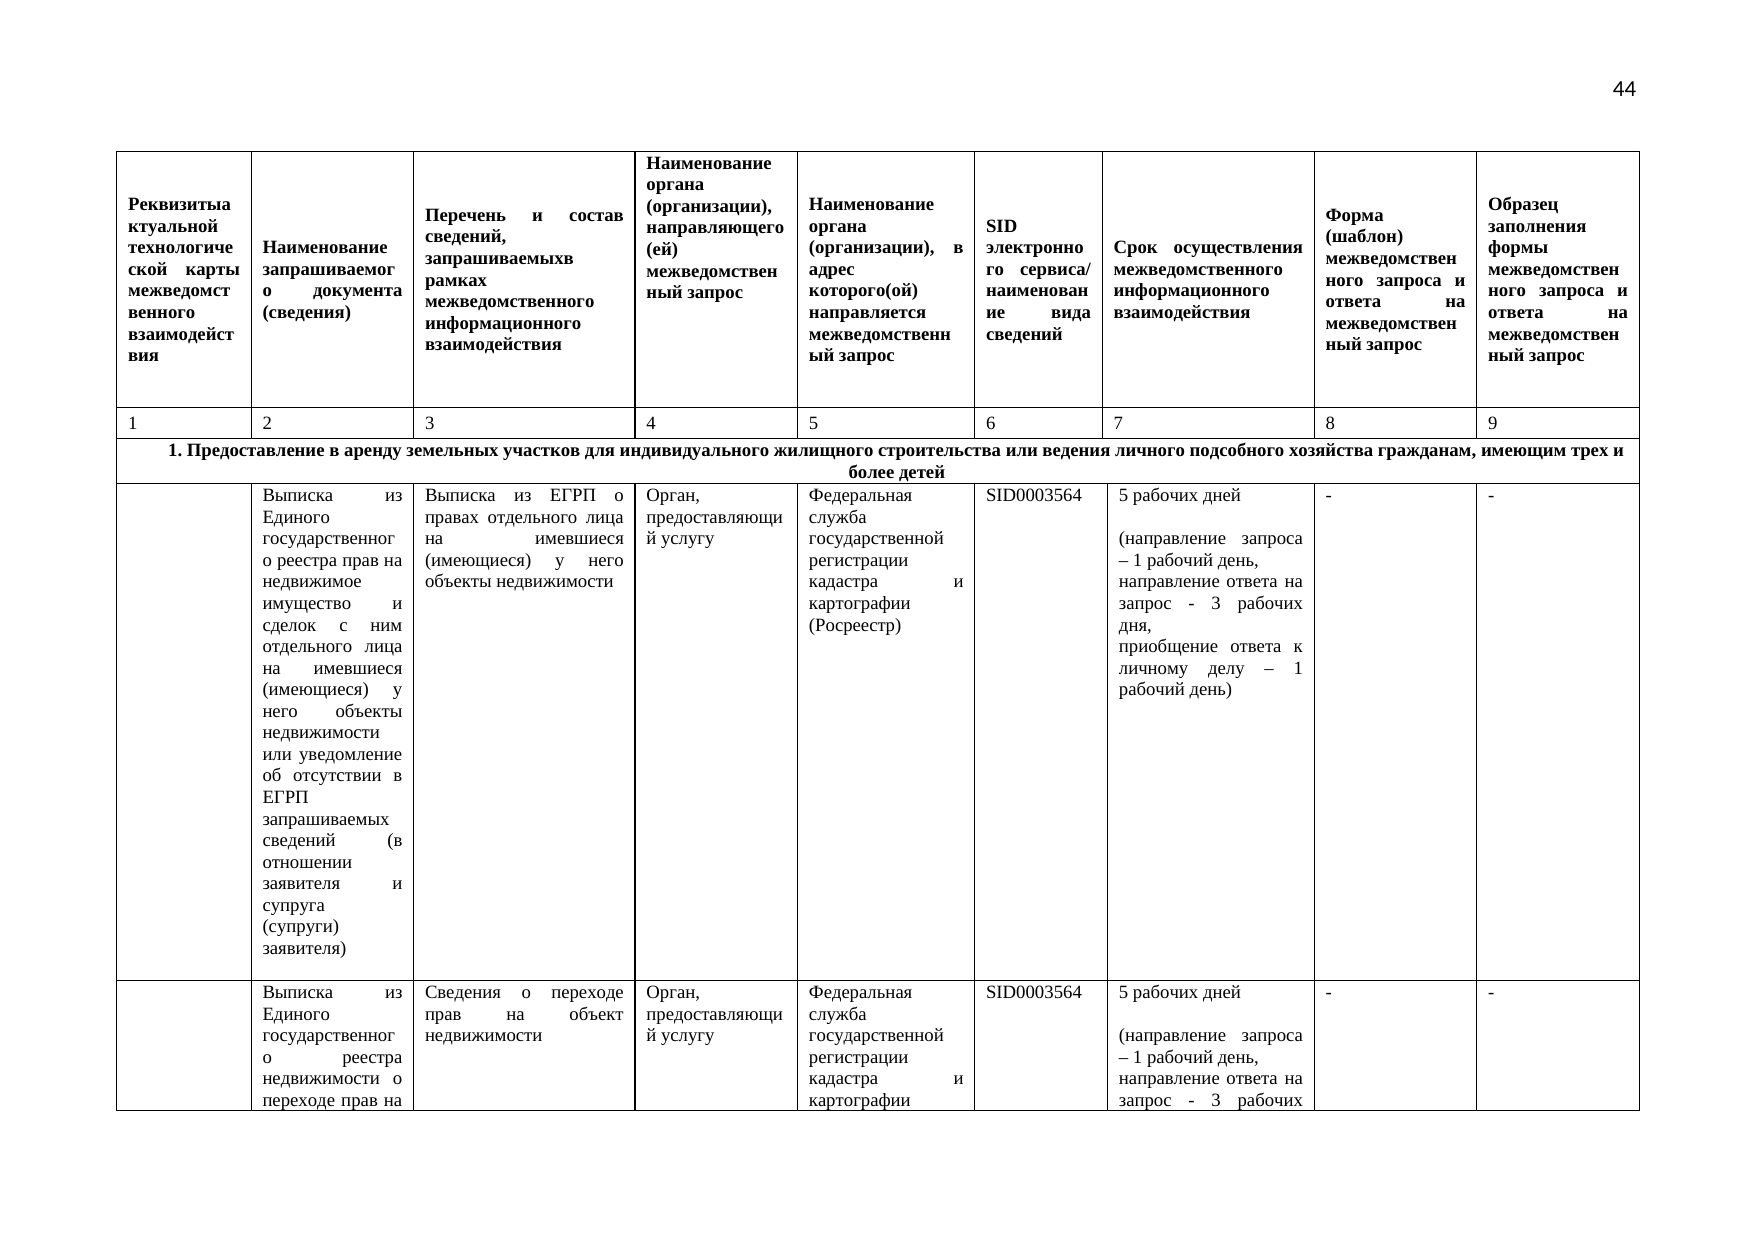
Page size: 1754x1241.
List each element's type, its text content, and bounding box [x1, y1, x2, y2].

table_cell [117, 484, 251, 980]
table_cell 2 [252, 408, 413, 438]
table_cell 4 [636, 408, 797, 438]
table_cell 1. Предоставление в аренду земельных участков для индивидуального жилищного строительства или ведения личного подсобного хозяйства гражданам, имеющим трех и более детей [117, 439, 1639, 483]
table_header Образец заполнения формы межведомственного запроса и ответа на межведомственный запрос [1477, 152, 1639, 407]
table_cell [252, 981, 413, 1110]
table_cell - [1477, 484, 1639, 980]
table_header Перечень и состав сведений, запрашиваемыхв рамках межведомственного информационного взаимодействия [414, 152, 634, 407]
table_cell 9 [1477, 408, 1639, 438]
table_cell [117, 981, 251, 1110]
table_cell - [1315, 484, 1476, 980]
table_header Наименование органа (организации), в адрес которого(ой) направляется межведомственный запрос [798, 152, 974, 407]
table_cell Федеральная служба государственной регистрации кадастра и картографии (Росреестр) [798, 484, 974, 980]
table_cell 8 [1315, 408, 1476, 438]
table_cell SID0003564 [975, 981, 1107, 1110]
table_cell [1108, 981, 1314, 1110]
table_cell 1 [117, 408, 251, 438]
table_header SID электронного сервиса/ наименование вида сведений [975, 152, 1102, 407]
table_header Форма (шаблон) межведомственного запроса и ответа на межведомственный запрос [1315, 152, 1476, 407]
table_cell Выписка из Единого государственного реестра прав на недвижимое имущество и сделок с ним отдельного лица на имевшиеся (имеющиеся) у него объекты недвижимости или уведомление об отсутствии в ЕГРП запрашиваемых сведений (в отношении заявителя и супруга (супруги) заявителя) [252, 484, 413, 980]
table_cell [798, 981, 974, 1110]
table_cell 6 [975, 408, 1102, 438]
table_cell - [1315, 981, 1476, 1110]
table_cell Выписка из ЕГРП о правах отдельного лица на имевшиеся (имеющиеся) у него объекты недвижимости [414, 484, 634, 980]
table_cell Орган, предоставляющий услугу [636, 484, 797, 980]
table_cell SID0003564 [975, 484, 1107, 980]
table_header Срок осуществления межведомственного информационного взаимодействия [1103, 152, 1314, 407]
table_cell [636, 981, 797, 1110]
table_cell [414, 981, 634, 1110]
table_cell 7 [1103, 408, 1314, 438]
table_header Наименование органа (организации), направляющего(ей) межведомственный запрос [636, 152, 797, 407]
table_cell 3 [414, 408, 634, 438]
table_header Наименование запрашиваемого документа (сведения) [252, 152, 413, 407]
table_cell 5 [798, 408, 974, 438]
table_header Реквизитыактуальной технологической карты межведомственного взаимодействия [117, 152, 251, 407]
table_cell - [1477, 981, 1639, 1110]
